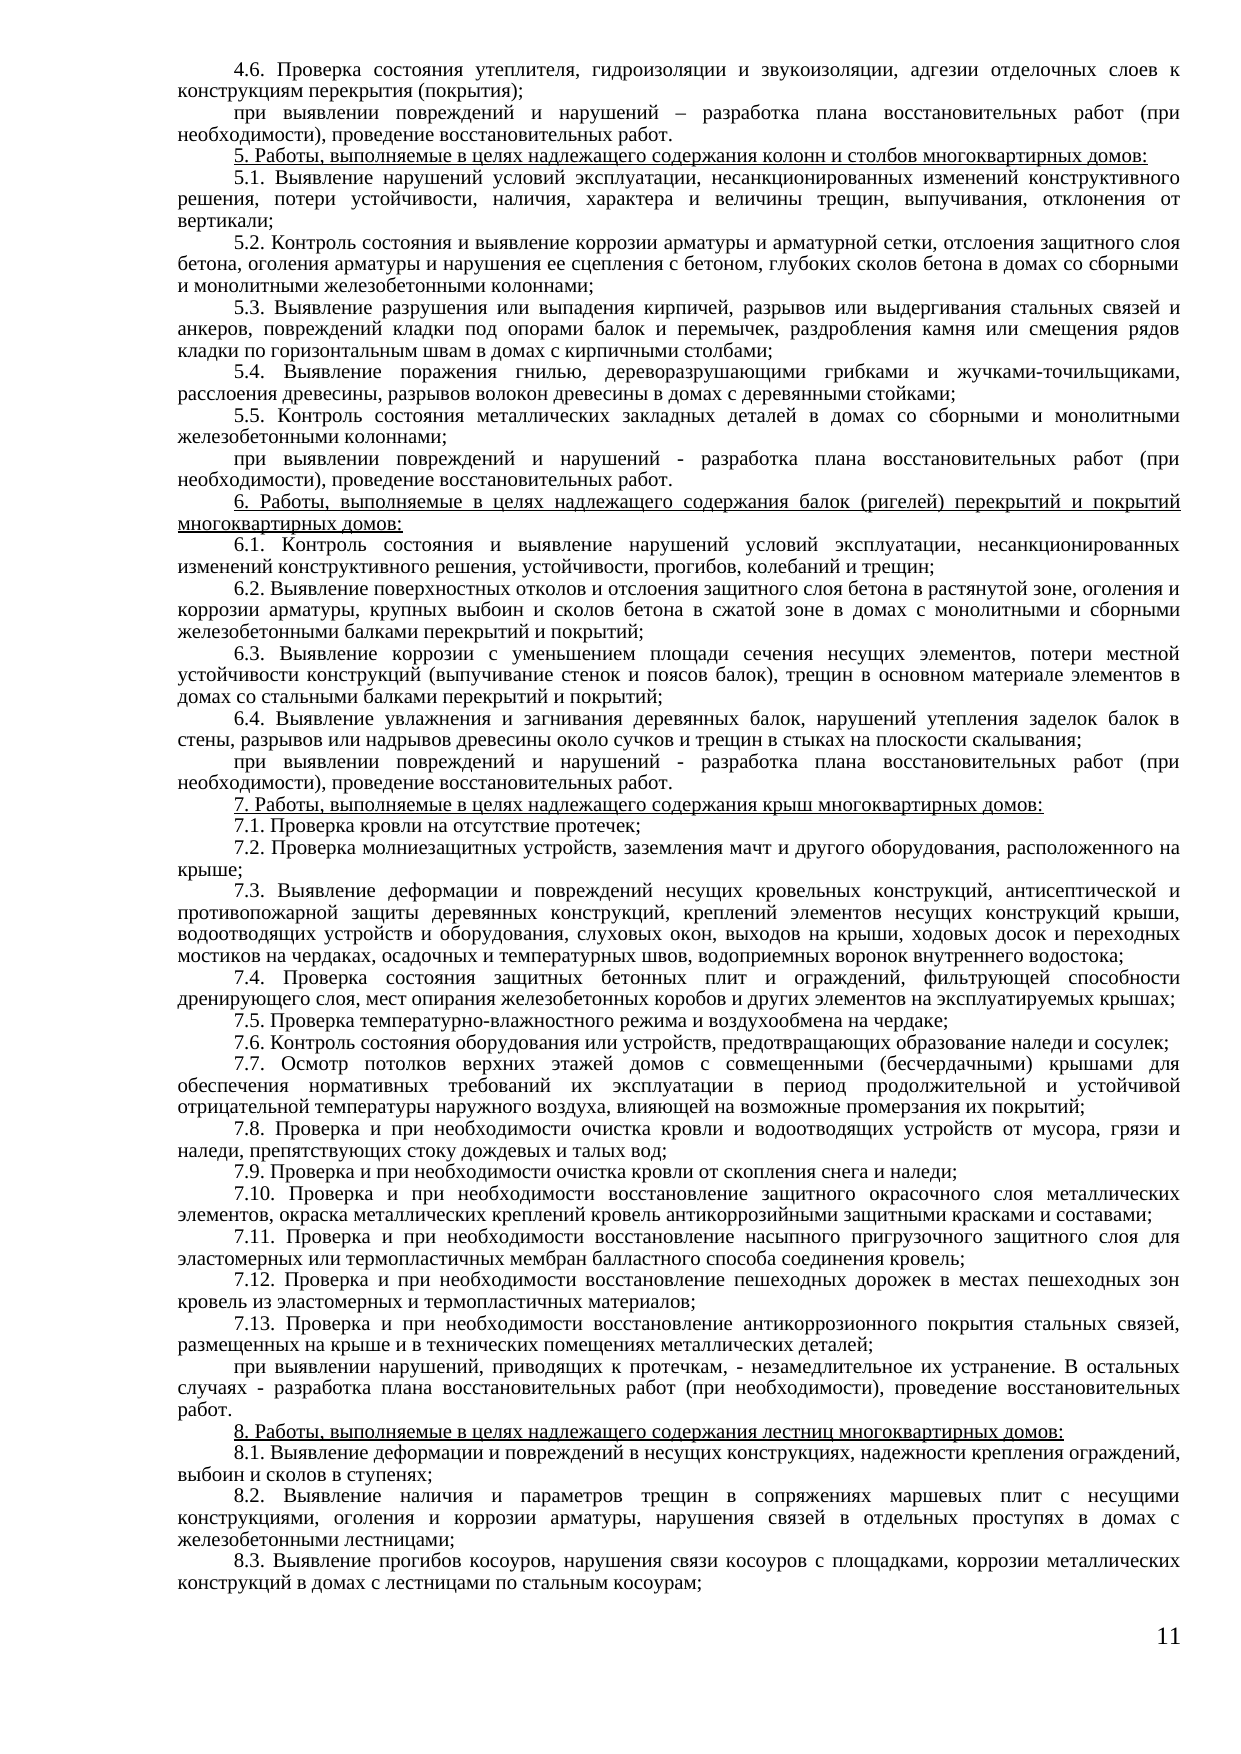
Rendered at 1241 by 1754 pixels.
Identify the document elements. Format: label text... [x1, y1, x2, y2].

text 7.4. Проверка состояния защитных бетонных плит и ограждений, фильтрующей способности дренирующего слоя, мест опирания железобетонных коробов и других элементов на эксплуатируемых крышах; [177, 967, 1181, 1010]
text при выявлении повреждений и нарушений - разработка плана восстановительных работ (при необходимости), проведение восстановительных работ. [177, 751, 1181, 794]
text 7.7. Осмотр потолков верхних этажей домов с совмещенными (бесчердачными) крышами для обеспечения нормативных требований их эксплуатации в период продолжительной и устойчивой отрицательной температуры наружного воздуха, влияющей на возможные промерзания их покрытий; [177, 1053, 1181, 1118]
text 7.3. Выявление деформации и повреждений несущих кровельных конструкций, антисептической и противопожарной защиты деревянных конструкций, креплений элементов несущих конструкций крыши, водоотводящих устройств и оборудования, слуховых окон, выходов на крыши, ходовых досок и переходных мостиков на чердаках, осадочных и температурных швов, водоприемных воронок внутреннего водостока; [177, 881, 1181, 967]
text 6. Работы, выполняемые в целях надлежащего содержания балок (ригелей) перекрытий и покрытий многоквартирных домов: [177, 491, 1181, 535]
text 5. Работы, выполняемые в целях надлежащего содержания колонн и столбов многоквартирных домов: [177, 146, 1181, 167]
text 7.10. Проверка и при необходимости восстановление защитного окрасочного слоя металлических элементов, окраска металлических креплений кровель антикоррозийными защитными красками и составами; [177, 1183, 1181, 1226]
text 7.1. Проверка кровли на отсутствие протечек; [177, 816, 1181, 837]
text 6.3. Выявление коррозии с уменьшением площади сечения несущих элементов, потери местной устойчивости конструкций (выпучивание стенок и поясов балок), трещин в основном материале элементов в домах со стальными балками перекрытий и покрытий; [177, 643, 1181, 708]
text 7.5. Проверка температурно-влажностного режима и воздухообмена на чердаке; [177, 1010, 1181, 1032]
text 6.1. Контроль состояния и выявление нарушений условий эксплуатации, несанкционированных изменений конструктивного решения, устойчивости, прогибов, колебаний и трещин; [177, 535, 1181, 578]
text 7.13. Проверка и при необходимости восстановление антикоррозионного покрытия стальных связей, размещенных на крыше и в технических помещениях металлических деталей; [177, 1313, 1181, 1356]
text при выявлении повреждений и нарушений – разработка плана восстановительных работ (при необходимости), проведение восстановительных работ. [177, 102, 1181, 146]
text 7.6. Контроль состояния оборудования или устройств, предотвращающих образование наледи и сосулек; [177, 1032, 1181, 1053]
text 7.9. Проверка и при необходимости очистка кровли от скопления снега и наледи; [177, 1162, 1181, 1183]
text 7.11. Проверка и при необходимости восстановление насыпного пригрузочного защитного слоя для эластомерных или термопластичных мембран балластного способа соединения кровель; [177, 1226, 1181, 1269]
text 6.2. Выявление поверхностных отколов и отслоения защитного слоя бетона в растянутой зоне, оголения и коррозии арматуры, крупных выбоин и сколов бетона в сжатой зоне в домах с монолитными и сборными железобетонными балками перекрытий и покрытий; [177, 578, 1181, 643]
text 5.3. Выявление разрушения или выпадения кирпичей, разрывов или выдергивания стальных связей и анкеров, повреждений кладки под опорами балок и перемычек, раздробления камня или смещения рядов кладки по горизонтальным швам в домах с кирпичными столбами; [177, 297, 1181, 362]
text при выявлении нарушений, приводящих к протечкам, - незамедлительное их устранение. В остальных случаях - разработка плана восстановительных работ (при необходимости), проведение восстановительных работ. [177, 1356, 1181, 1421]
text 5.5. Контроль состояния металлических закладных деталей в домах со сборными и монолитными железобетонными колоннами; [177, 405, 1181, 448]
text 4.6. Проверка состояния утеплителя, гидроизоляции и звукоизоляции, адгезии отделочных слоев к конструкциям перекрытия (покрытия); [177, 59, 1181, 102]
text 7.2. Проверка молниезащитных устройств, заземления мачт и другого оборудования, расположенного на крыше; [177, 837, 1181, 881]
text 8. Работы, выполняемые в целях надлежащего содержания лестниц многоквартирных домов: [177, 1421, 1181, 1442]
text 7.12. Проверка и при необходимости восстановление пешеходных дорожек в местах пешеходных зон кровель из эластомерных и термопластичных материалов; [177, 1269, 1181, 1313]
text 7. Работы, выполняемые в целях надлежащего содержания крыш многоквартирных домов: [177, 794, 1181, 816]
text при выявлении повреждений и нарушений - разработка плана восстановительных работ (при необходимости), проведение восстановительных работ. [177, 448, 1181, 491]
text 8.1. Выявление деформации и повреждений в несущих конструкциях, надежности крепления ограждений, выбоин и сколов в ступенях; [177, 1442, 1181, 1486]
text 8.2. Выявление наличия и параметров трещин в сопряжениях маршевых плит с несущими конструкциями, оголения и коррозии арматуры, нарушения связей в отдельных проступях в домах с железобетонными лестницами; [177, 1486, 1181, 1551]
text 5.4. Выявление поражения гнилью, дереворазрушающими грибками и жучками-точильщиками, расслоения древесины, разрывов волокон древесины в домах с деревянными стойками; [177, 362, 1181, 405]
text 8.3. Выявление прогибов косоуров, нарушения связи косоуров с площадками, коррозии металлических конструкций в домах с лестницами по стальным косоурам; [177, 1551, 1181, 1594]
text 6.4. Выявление увлажнения и загнивания деревянных балок, нарушений утепления заделок балок в стены, разрывов или надрывов древесины около сучков и трещин в стыках на плоскости скалывания; [177, 708, 1181, 751]
text 7.8. Проверка и при необходимости очистка кровли и водоотводящих устройств от мусора, грязи и наледи, препятствующих стоку дождевых и талых вод; [177, 1118, 1181, 1162]
text 5.1. Выявление нарушений условий эксплуатации, несанкционированных изменений конструктивного решения, потери устойчивости, наличия, характера и величины трещин, выпучивания, отклонения от вертикали; [177, 167, 1181, 232]
text 5.2. Контроль состояния и выявление коррозии арматуры и арматурной сетки, отслоения защитного слоя бетона, оголения арматуры и нарушения ее сцепления с бетоном, глубоких сколов бетона в домах со сборными и монолитными железобетонными колоннами; [177, 232, 1181, 297]
